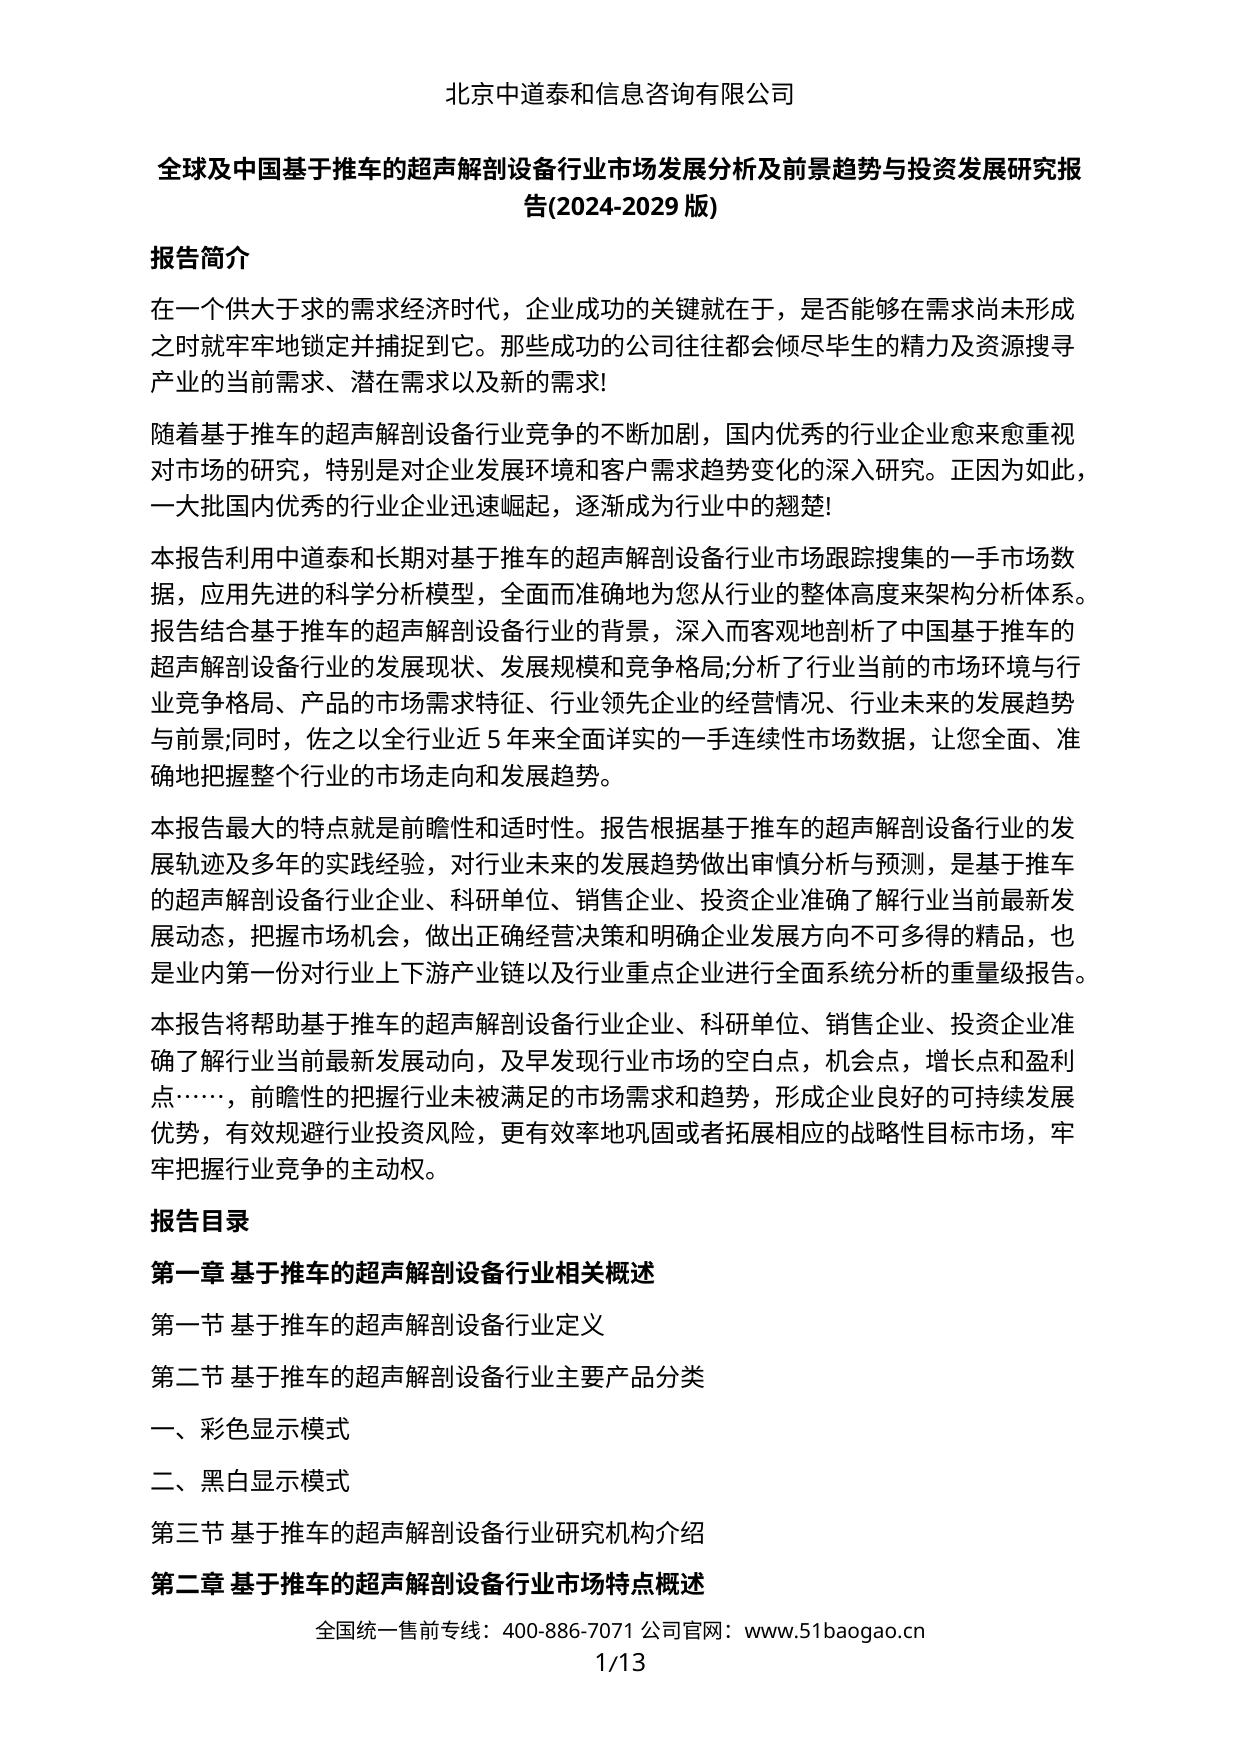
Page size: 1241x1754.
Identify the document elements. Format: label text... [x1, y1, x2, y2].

text 第二节 基于推车的超声解剖设备行业主要产品分类 [150, 1357, 1090, 1394]
text 本报告将帮助基于推车的超声解剖设备行业企业、科研单位、销售企业、投资企业准确了解行业当前最新发展动向，及早发现行业市场的空白点，机会点，增长点和盈利点……，前瞻性的把握行业未被满足的市场需求和趋势，形成企业良好的可持续发展优势，有效规避行业投资风险，更有效率地巩固或者拓展相应的战略性目标市场，牢牢把握行业竞争的主动权。 [150, 1005, 1090, 1186]
text 第一章 基于推车的超声解剖设备行业相关概述 [150, 1254, 1090, 1290]
text 第一节 基于推车的超声解剖设备行业定义 [150, 1306, 1090, 1342]
text 二、黑白显示模式 [150, 1461, 1090, 1497]
text 随着基于推车的超声解剖设备行业竞争的不断加剧，国内优秀的行业企业愈来愈重视对市场的研究，特别是对企业发展环境和客户需求趋势变化的深入研究。正因为如此，一大批国内优秀的行业企业迅速崛起，逐渐成为行业中的翘楚! [150, 414, 1090, 523]
text 报告简介 [150, 238, 1090, 274]
text 报告目录 [150, 1202, 1090, 1238]
text 全球及中国基于推车的超声解剖设备行业市场发展分析及前景趋势与投资发展研究报告(2024-2029版) [150, 150, 1090, 222]
text 本报告利用中道泰和长期对基于推车的超声解剖设备行业市场跟踪搜集的一手市场数据，应用先进的科学分析模型，全面而准确地为您从行业的整体高度来架构分析体系。报告结合基于推车的超声解剖设备行业的背景，深入而客观地剖析了中国基于推车的超声解剖设备行业的发展现状、发展规模和竞争格局;分析了行业当前的市场环境与行业竞争格局、产品的市场需求特征、行业领先企业的经营情况、行业未来的发展趋势与前景;同时，佐之以全行业近5年来全面详实的一手连续性市场数据，让您全面、准确地把握整个行业的市场走向和发展趋势。 [150, 539, 1090, 792]
text 本报告最大的特点就是前瞻性和适时性。报告根据基于推车的超声解剖设备行业的发展轨迹及多年的实践经验，对行业未来的发展趋势做出审慎分析与预测，是基于推车的超声解剖设备行业企业、科研单位、销售企业、投资企业准确了解行业当前最新发展动态，把握市场机会，做出正确经营决策和明确企业发展方向不可多得的精品，也是业内第一份对行业上下游产业链以及行业重点企业进行全面系统分析的重量级报告。 [150, 808, 1090, 989]
text 第三节 基于推车的超声解剖设备行业研究机构介绍 [150, 1513, 1090, 1549]
text 第二章 基于推车的超声解剖设备行业市场特点概述 [150, 1565, 1090, 1601]
text 在一个供大于求的需求经济时代，企业成功的关键就在于，是否能够在需求尚未形成之时就牢牢地锁定并捕捉到它。那些成功的公司往往都会倾尽毕生的精力及资源搜寻产业的当前需求、潜在需求以及新的需求! [150, 290, 1090, 399]
text 一、彩色显示模式 [150, 1409, 1090, 1446]
